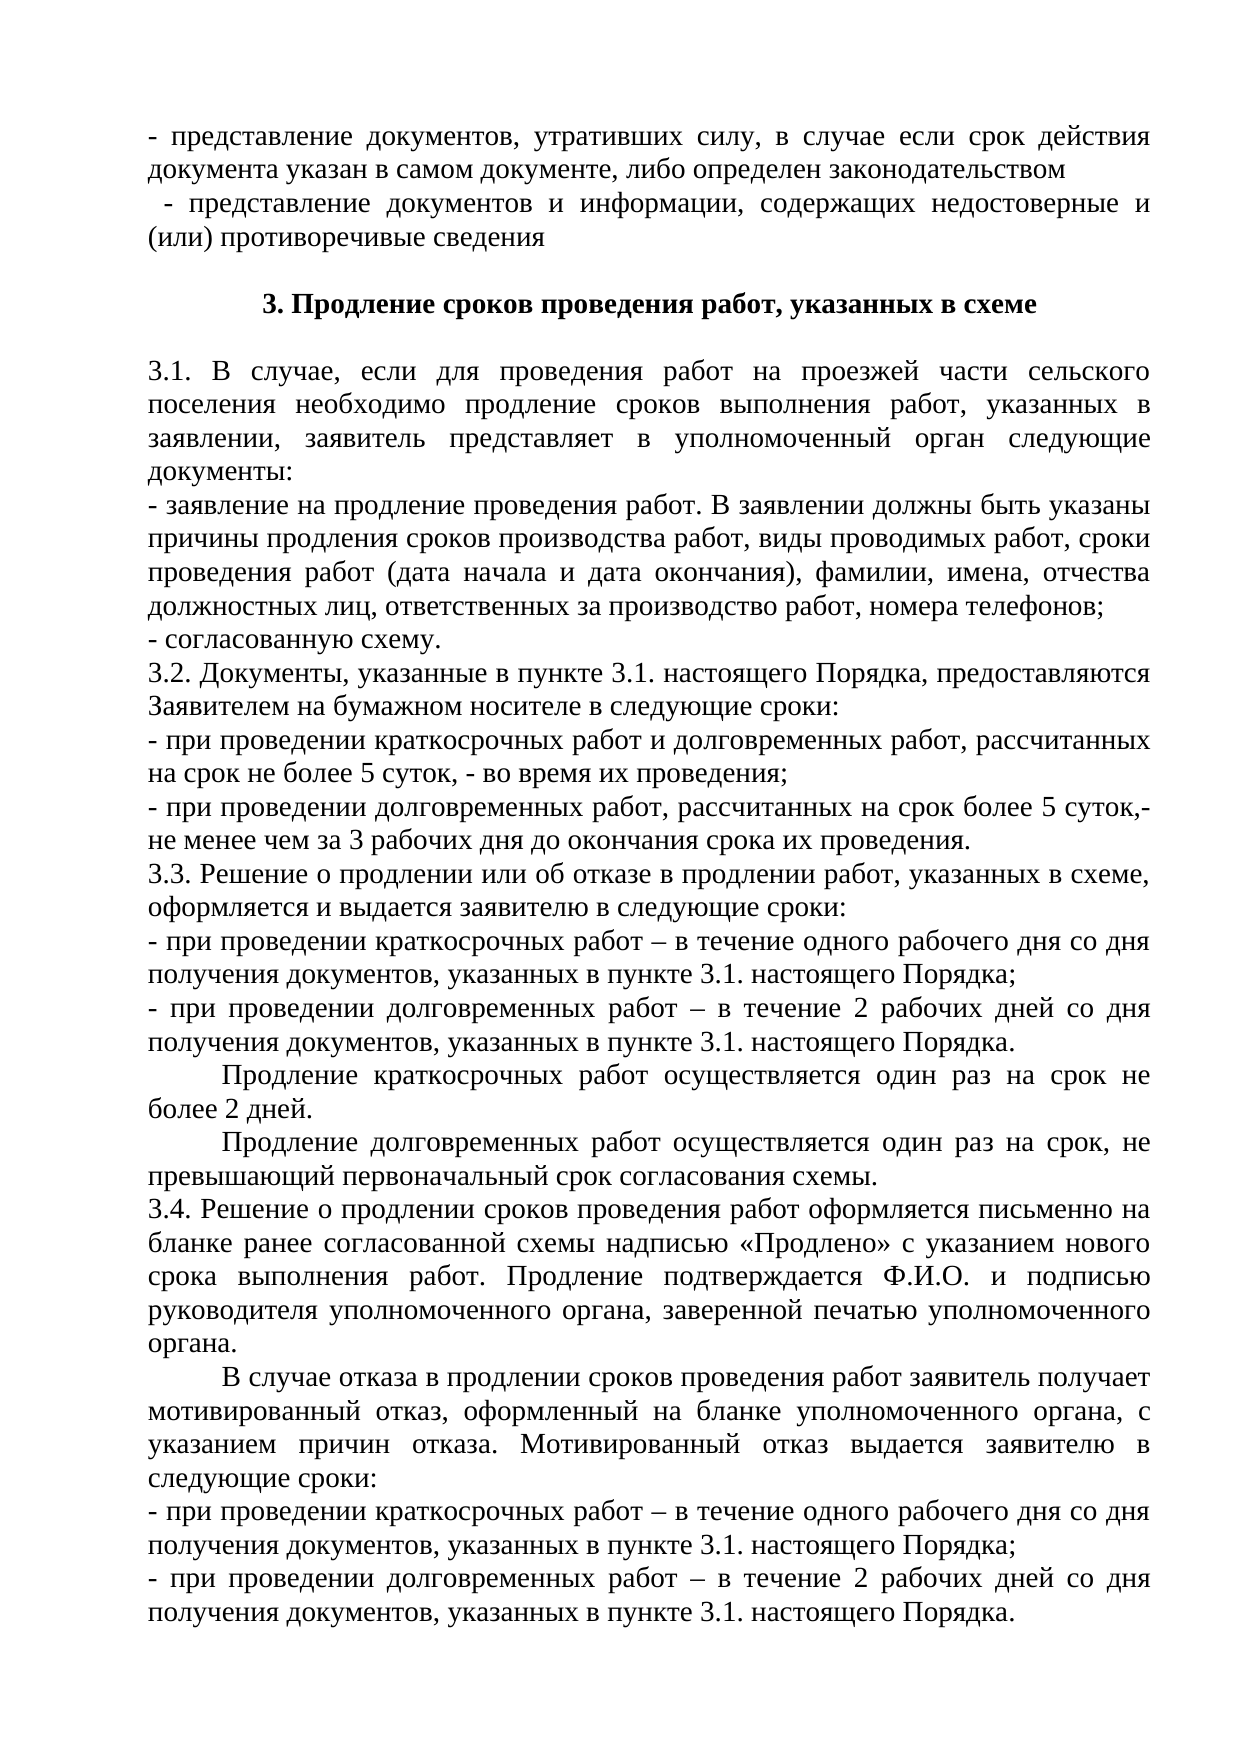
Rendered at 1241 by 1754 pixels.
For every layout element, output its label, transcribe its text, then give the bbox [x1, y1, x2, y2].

text - при проведении долговременных работ, рассчитанных на срок более 5 суток,- не менее чем за 3 рабочих дня до окончания срока их проведения. [148, 789, 1152, 856]
text 3.1. В случае, если для проведения работ на проезжей части сельского поселения необходимо продление сроков выполнения работ, указанных в заявлении, заявитель представляет в уполномоченный орган следующие документы: [148, 353, 1152, 487]
text Продление долговременных работ осуществляется один раз на срок, не превышающий первоначальный срок согласования схемы. [148, 1124, 1152, 1191]
text - заявление на продление проведения работ. В заявлении должны быть указаны причины продления сроков производства работ, виды проводимых работ, сроки проведения работ (дата начала и дата окончания), фамилии, имена, отчества должностных лиц, ответственных за производство работ, номера телефонов; [148, 487, 1152, 621]
text - при проведении краткосрочных работ – в течение одного рабочего дня со дня получения документов, указанных в пункте 3.1. настоящего Порядка; [148, 923, 1152, 990]
text - представление документов и информации, содержащих недостоверные и (или) противоречивые сведения [148, 185, 1152, 252]
text В случае отказа в продлении сроков проведения работ заявитель получает мотивированный отказ, оформленный на бланке уполномоченного органа, с указанием причин отказа. Мотивированный отказ выдается заявителю в следующие сроки: [148, 1359, 1152, 1493]
text 3.2. Документы, указанные в пункте 3.1. настоящего Порядка, предоставляются Заявителем на бумажном носителе в следующие сроки: [148, 655, 1152, 722]
text 3.4. Решение о продлении сроков проведения работ оформляется письменно на бланке ранее согласованной схемы надписью «Продлено» с указанием нового срока выполнения работ. Продление подтверждается Ф.И.О. и подписью руководителя уполномоченного органа, заверенной печатью уполномоченного органа. [148, 1191, 1152, 1359]
text - при проведении долговременных работ – в течение 2 рабочих дней со дня получения документов, указанных в пункте 3.1. настоящего Порядка. [148, 990, 1152, 1057]
text 3.3. Решение о продлении или об отказе в продлении работ, указанных в схеме, оформляется и выдается заявителю в следующие сроки: [148, 856, 1152, 923]
text 3. Продление сроков проведения работ, указанных в схеме [148, 286, 1152, 319]
text Продление краткосрочных работ осуществляется один раз на срок не более 2 дней. [148, 1057, 1152, 1124]
text - согласованную схему. [148, 621, 1152, 655]
text - при проведении долговременных работ – в течение 2 рабочих дней со дня получения документов, указанных в пункте 3.1. настоящего Порядка. [148, 1560, 1152, 1627]
text - представление документов, утративших силу, в случае если срок действия документа указан в самом документе, либо определен законодательством [148, 118, 1152, 185]
text - при проведении краткосрочных работ – в течение одного рабочего дня со дня получения документов, указанных в пункте 3.1. настоящего Порядка; [148, 1493, 1152, 1560]
text - при проведении краткосрочных работ и долговременных работ, рассчитанных на срок не более 5 суток, - во время их проведения; [148, 722, 1152, 789]
